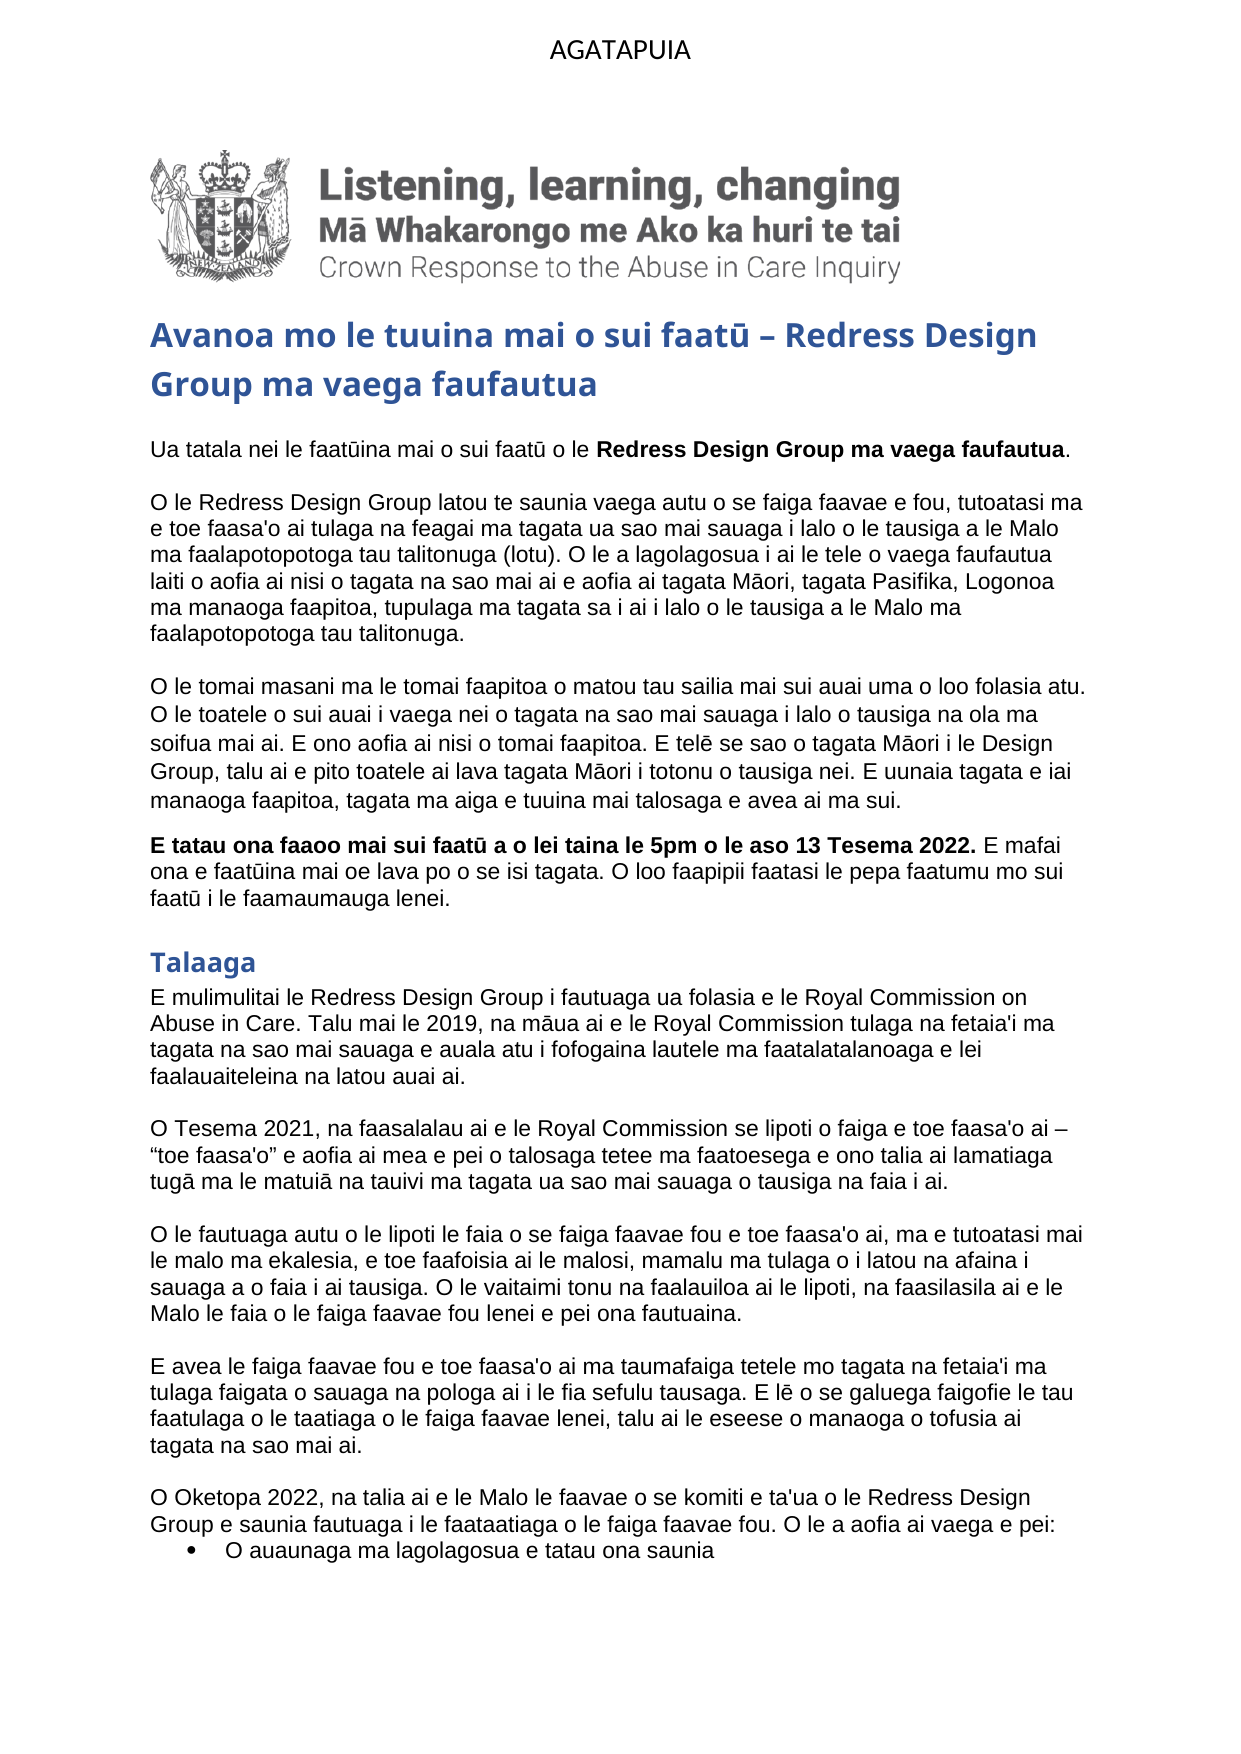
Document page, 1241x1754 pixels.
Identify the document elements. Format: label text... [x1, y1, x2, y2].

text O le Redress Design Group latou te saunia vaega autu o se faiga faavae e fou, tutoatasi ma e toe faasa'o ai tulaga na feagai ma tagata ua sao mai sauaga i lalo o le tausiga a le Malo ma faalapotopotoga tau talitonuga (lotu). O le a lagolagosua i ai le tele o vaega faufautua laiti o aofia ai nisi o tagata na sao mai ai e aofia ai tagata Māori, tagata Pasifika, Logonoa ma manaoga faapitoa, tupulaga ma tagata sa i ai i lalo o le tausiga a le Malo ma faalapotopotoga tau talitonuga. [150, 488, 1090, 647]
text Ua tatala nei le faatūina mai o sui faatū o le Redress Design Group ma vaega faufautua. [150, 436, 1090, 462]
picture [150, 150, 901, 285]
text E tatau ona faaoo mai sui faatū a o lei taina le 5pm o le aso 13 Tesema 2022. E mafai ona e faatūina mai oe lava po o se isi tagata. O loo faapipii faatasi le pepa faatumu mo sui faatū i le faamaumauga lenei. [150, 832, 1090, 911]
subtitle Avanoa mo le tuuina mai o sui faatū – Redress Design Group ma vaega faufautua [150, 312, 1090, 406]
list O auaunaga ma lagolagosua e tatau ona saunia [187, 1537, 1090, 1563]
text O le tomai masani ma le tomai faapitoa o matou tau sailia mai sui auai uma o loo folasia atu. O le toatele o sui auai i vaega nei o tagata na sao mai sauaga i lalo o tausiga na ola ma soifua mai ai. E ono aofia ai nisi o tomai faapitoa. E telē se sao o tagata Māori i le Design Group, talu ai e pito toatele ai lava tagata Māori i totonu o tausiga nei. E uunaia tagata e iai manaoga faapitoa, tagata ma aiga e tuuina mai talosaga e avea ai ma sui. [150, 673, 1090, 813]
text O Oketopa 2022, na talia ai e le Malo le faavae o se komiti e ta'ua o le Redress Design Group e saunia fautuaga i le faataatiaga o le faiga faavae fou. O le a aofia ai vaega e pei: [150, 1484, 1090, 1537]
subtitle Talaaga [150, 944, 1090, 981]
text E mulimulitai le Redress Design Group i fautuaga ua folasia e le Royal Commission on Abuse in Care. Talu mai le 2019, na māua ai e le Royal Commission tulaga na fetaia'i ma tagata na sao mai sauaga e auala atu i fofogaina lautele ma faatalatalanoaga e lei faalauaiteleina na latou auai ai. [150, 984, 1090, 1089]
text O le fautuaga autu o le lipoti le faia o se faiga faavae fou e toe faasa'o ai, ma e tutoatasi mai le malo ma ekalesia, e toe faafoisia ai le malosi, mamalu ma tulaga o i latou na afaina i sauaga a o faia i ai tausiga. O le vaitaimi tonu na faalauiloa ai le lipoti, na faasilasila ai e le Malo le faia o le faiga faavae fou lenei e pei ona fautuaina. [150, 1221, 1090, 1326]
text O Tesema 2021, na faasalalau ai e le Royal Commission se lipoti o faiga e toe faasa'o ai – “toe faasa'o” e aofia ai mea e pei o talosaga tetee ma faatoesega e ono talia ai lamatiaga tugā ma le matuiā na tauivi ma tagata ua sao mai sauaga o tausiga na faia i ai. [150, 1115, 1090, 1194]
text E avea le faiga faavae fou e toe faasa'o ai ma taumafaiga tetele mo tagata na fetaia'i ma tulaga faigata o sauaga na pologa ai i le fia sefulu tausaga. E lē o se galuega faigofie le tau faatulaga o le taatiaga o le faiga faavae lenei, talu ai le eseese o manaoga o tofusia ai tagata na sao mai ai. [150, 1353, 1090, 1458]
